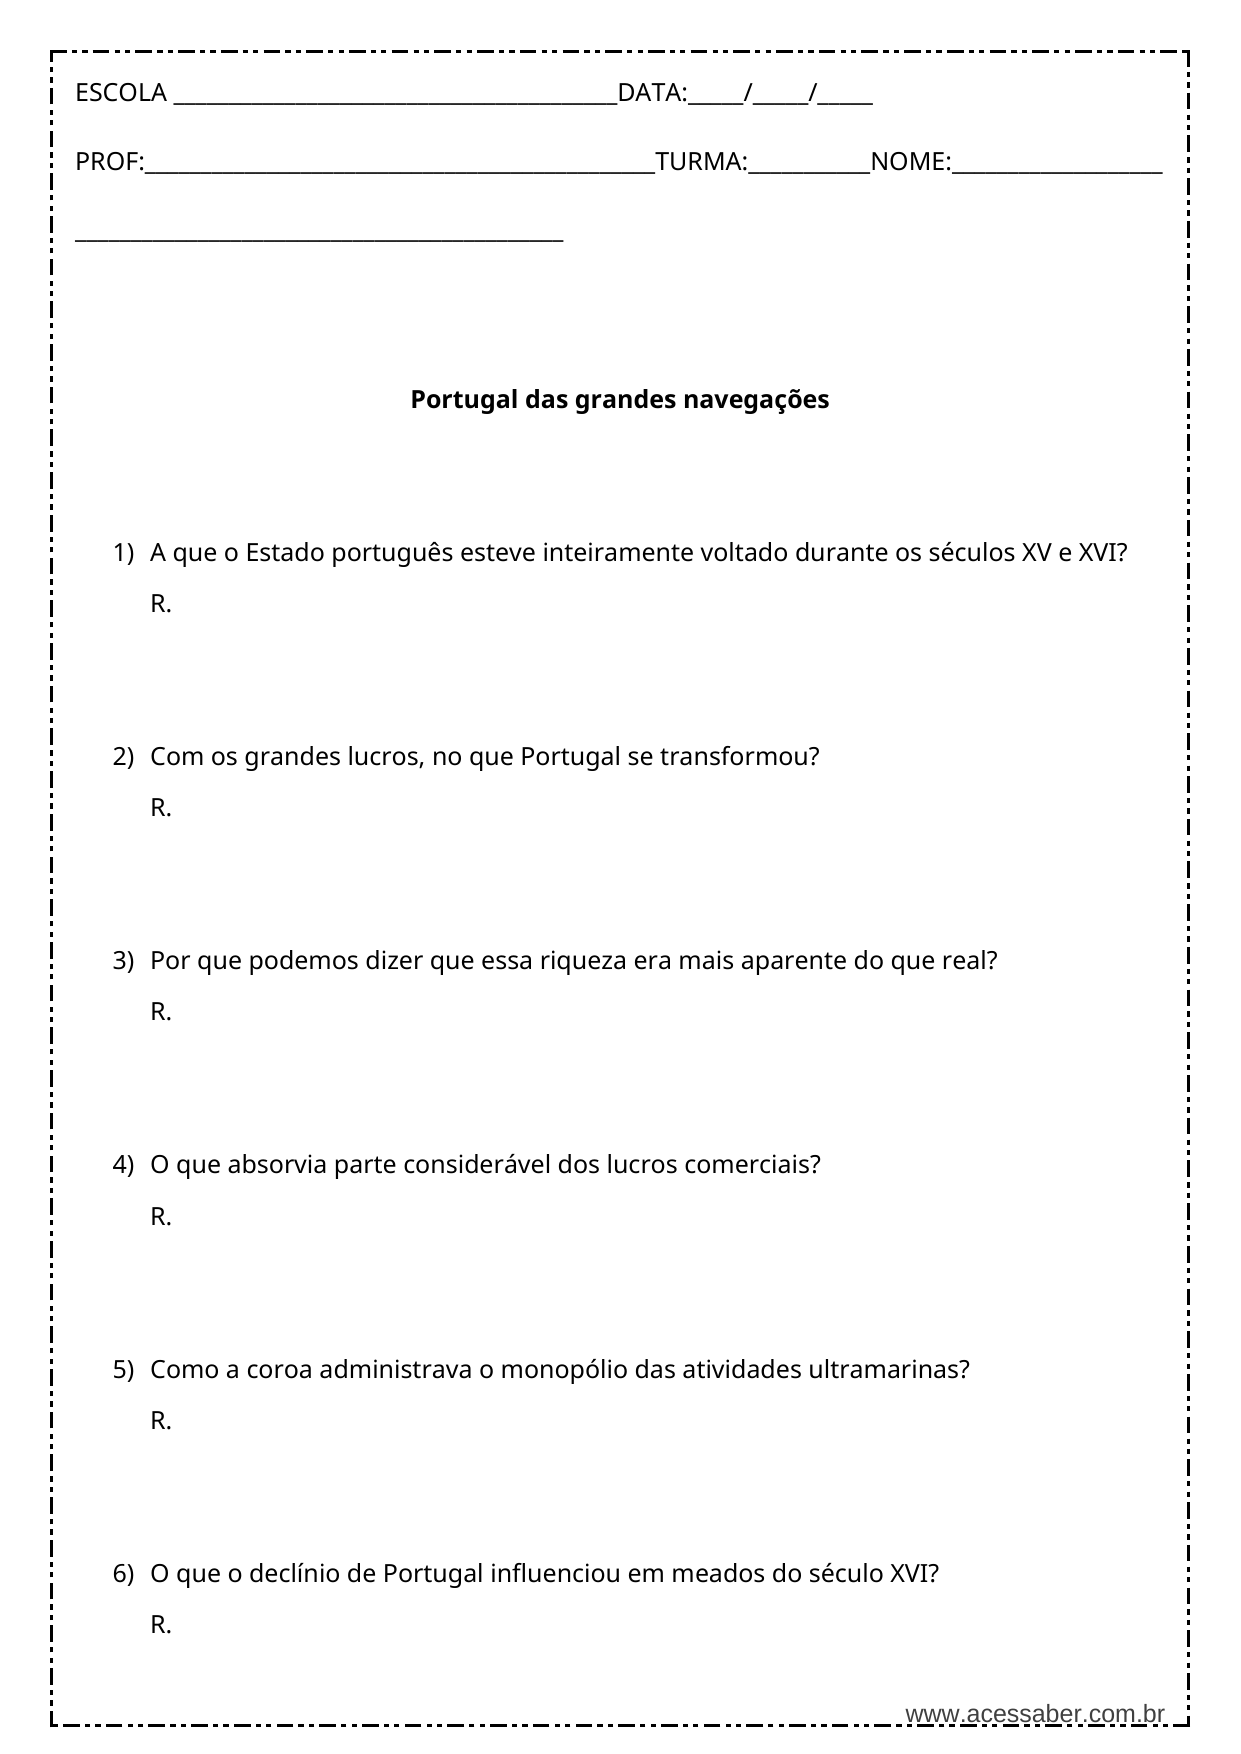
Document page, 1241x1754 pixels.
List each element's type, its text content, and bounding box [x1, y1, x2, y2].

list R. [150, 586, 1165, 620]
list R. [150, 1402, 1165, 1436]
text PROF:______________________________________________TURMA:___________NOME:_______________________________________________________________ [75, 143, 1165, 245]
list Com os grandes lucros, no que Portugal se transformou? [112, 739, 1165, 773]
list R. [150, 994, 1165, 1028]
text Portugal das grandes navegações [75, 381, 1165, 416]
list R. [150, 1606, 1165, 1641]
list Como a coroa administrava o monopólio das atividades ultramarinas? [112, 1351, 1165, 1385]
list A que o Estado português esteve inteiramente voltado durante os séculos XV e XVI? [112, 534, 1165, 569]
list R. [150, 1198, 1165, 1232]
list O que absorvia parte considerável dos lucros comerciais? [112, 1147, 1165, 1181]
text ESCOLA ________________________________________DATA:_____/_____/_____ [75, 75, 1165, 109]
list R. [150, 790, 1165, 824]
list Por que podemos dizer que essa riqueza era mais aparente do que real? [112, 943, 1165, 977]
list O que o declínio de Portugal influenciou em meados do século XVI? [112, 1555, 1165, 1589]
